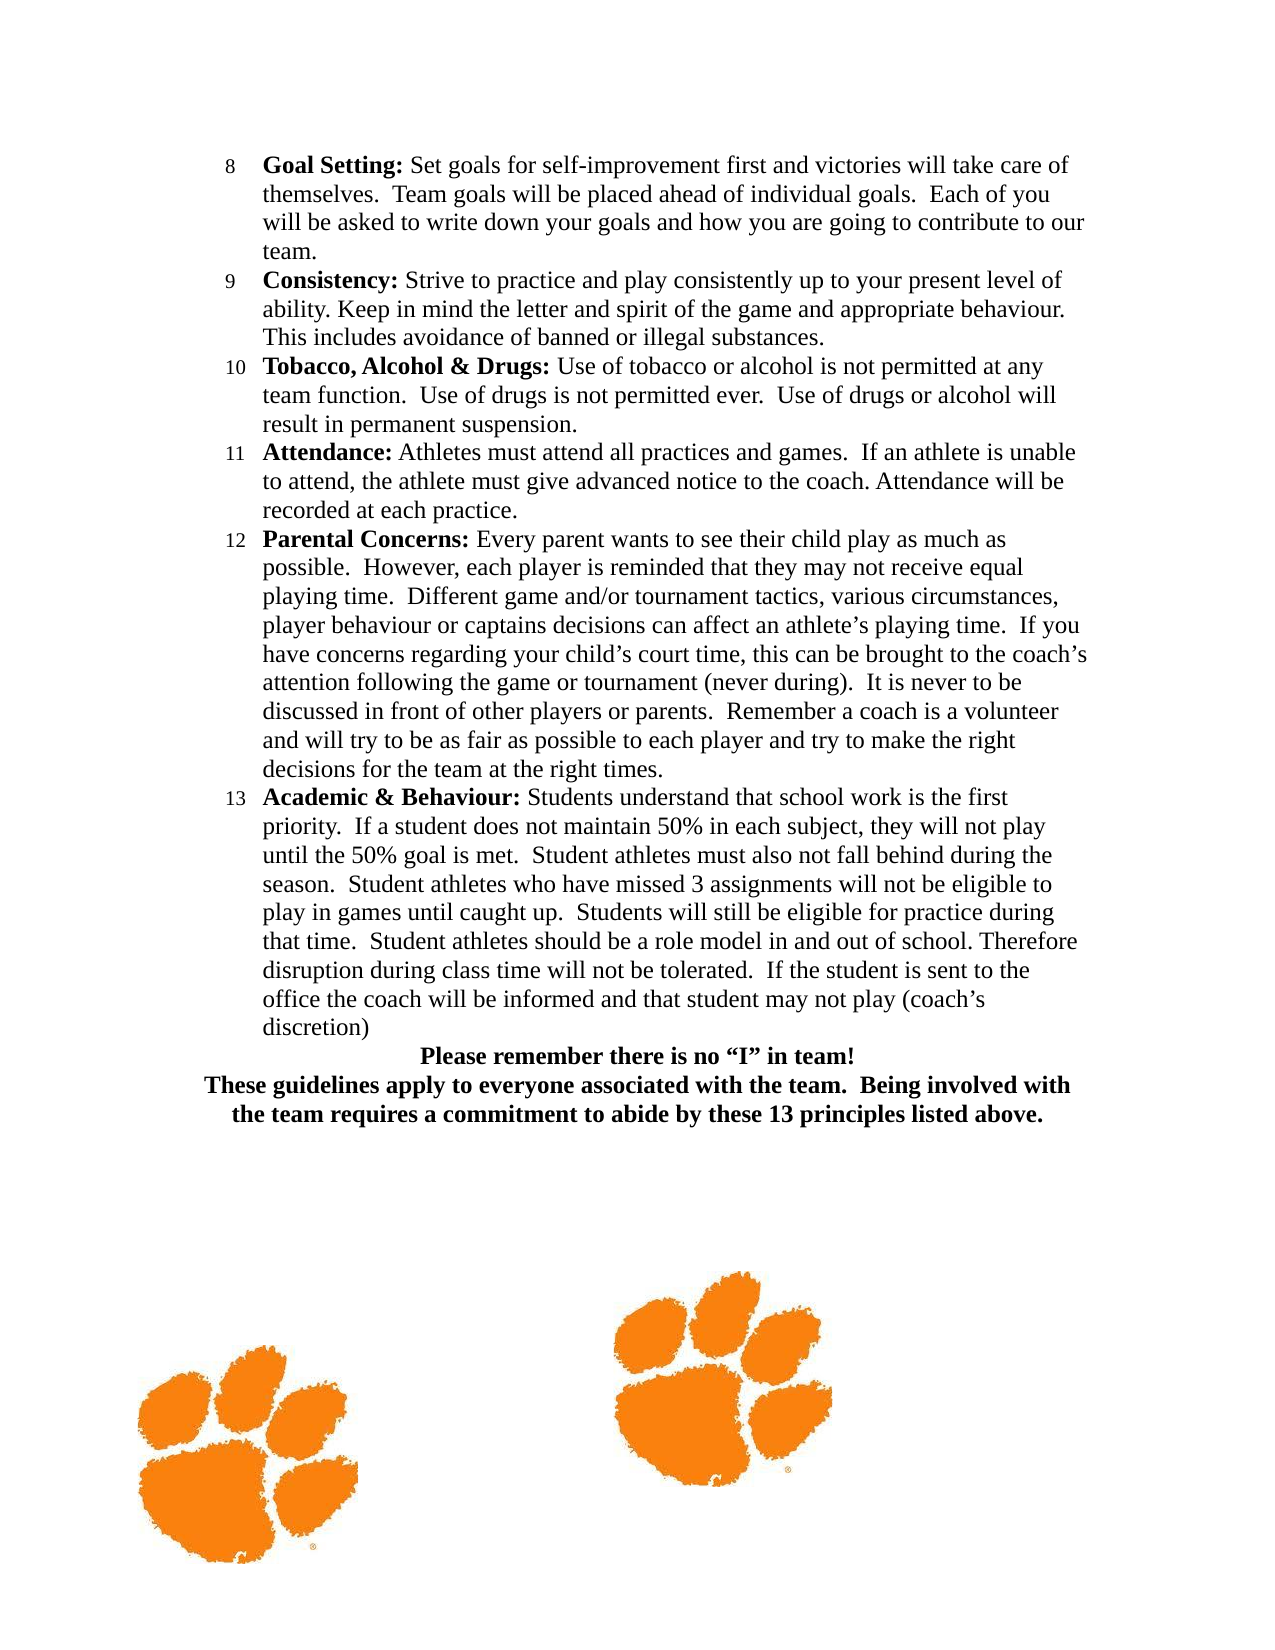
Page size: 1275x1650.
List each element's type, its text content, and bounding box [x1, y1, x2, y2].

text These guidelines apply to everyone associated with the team. Being involved with the team requires a commitment to abide by these 13 principles listed above. [187, 1070, 1087, 1127]
picture [137, 1345, 359, 1564]
text Please remember there is no “I” in team! [187, 1041, 1087, 1070]
picture [613, 1271, 833, 1487]
list Tobacco, Alcohol & Drugs: Use of tobacco or alcohol is not permitted at any team function. Use of drugs is not permitted ever. Use of drugs or alcohol will result in permanent suspension. [225, 351, 1087, 437]
list Goal Setting: Set goals for self-improvement first and victories will take care of themselves. Team goals will be placed ahead of individual goals. Each of you will be asked to write down your goals and how you are going to contribute to our team. [225, 150, 1087, 265]
list Academic & Behaviour: Students understand that school work is the first priority. If a student does not maintain 50% in each subject, they will not play until the 50% goal is met. Student athletes must also not fall behind during the season. Student athletes who have missed 3 assignments will not be eligible to play in games until caught up. Students will still be eligible for practice during that time. Student athletes should be a role model in and out of school. Therefore disruption during class time will not be tolerated. If the student is sent to the office the coach will be informed and that student may not play (coach’s discretion) [225, 782, 1087, 1041]
list Parental Concerns: Every parent wants to see their child play as much as possible. However, each player is reminded that they may not receive equal playing time. Different game and/or tournament tactics, various circumstances, player behaviour or captains decisions can affect an athlete’s playing time. If you have concerns regarding your child’s court time, this can be brought to the coach’s attention following the game or tournament (never during). It is never to be discussed in front of other players or parents. Remember a coach is a volunteer and will try to be as fair as possible to each player and try to make the right decisions for the team at the right times. [225, 524, 1087, 782]
list Consistency: Strive to practice and play consistently up to your present level of ability. Keep in mind the letter and spirit of the game and appropriate behaviour. This includes avoidance of banned or illegal substances. [225, 265, 1087, 351]
list Attendance: Athletes must attend all practices and games. If an athlete is unable to attend, the athlete must give advanced notice to the coach. Attendance will be recorded at each practice. [225, 437, 1087, 524]
